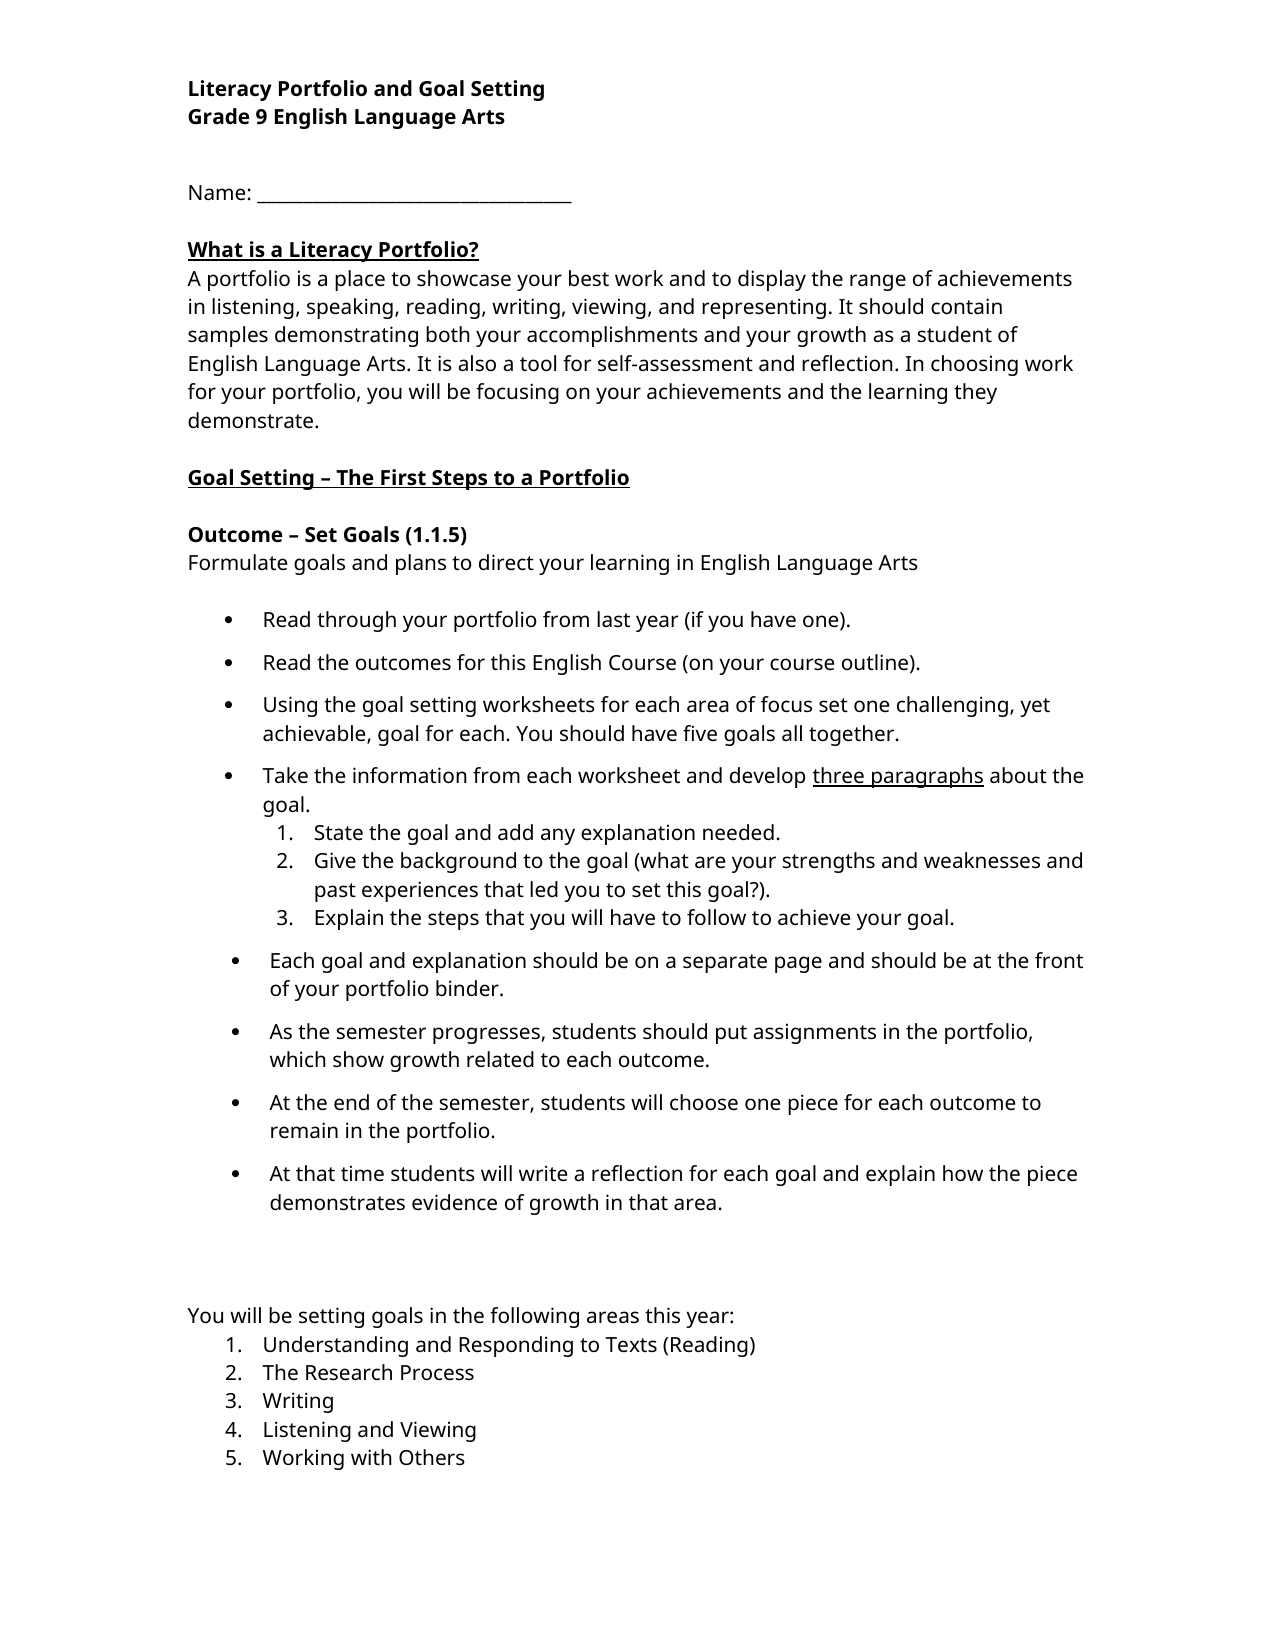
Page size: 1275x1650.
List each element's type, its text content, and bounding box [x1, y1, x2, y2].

text Formulate goals and plans to direct your learning in English Language Arts [187, 548, 1087, 577]
list Give the background to the goal (what are your strengths and weaknesses and past experiences that led you to set this goal?). [276, 847, 1087, 903]
text Name: __________________________________ [187, 178, 1087, 207]
text Goal Setting – The First Steps to a Portfolio [187, 463, 1087, 491]
list Listening and Viewing [225, 1415, 1087, 1443]
list Writing [225, 1387, 1087, 1415]
list Each goal and explanation should be on a separate page and should be at the front of your portfolio binder. [232, 946, 1087, 1003]
list Take the information from each worksheet and develop three paragraphs about the goal. [225, 761, 1087, 818]
list As the semester progresses, students should put assignments in the portfolio, which show growth related to each outcome. [232, 1017, 1087, 1074]
text Outcome – Set Goals (1.1.5) [187, 520, 1087, 548]
text What is a Literacy Portfolio? [187, 235, 1087, 264]
list Explain the steps that you will have to follow to achieve your goal. [276, 903, 1087, 932]
list Using the goal setting worksheets for each area of focus set one challenging, yet achievable, goal for each. You should have five goals all together. [225, 690, 1087, 747]
list The Research Process [225, 1358, 1087, 1387]
list At the end of the semester, students will choose one piece for each outcome to remain in the portfolio. [232, 1088, 1087, 1145]
list Read the outcomes for this English Course (on your course outline). [225, 648, 1087, 676]
list Working with Others [225, 1443, 1087, 1472]
list Read through your portfolio from last year (if you have one). [225, 605, 1087, 633]
list At that time students will write a reflection for each goal and explain how the piece demonstrates evidence of growth in that area. [232, 1159, 1087, 1216]
list Understanding and Responding to Texts (Reading) [225, 1330, 1087, 1358]
text You will be setting goals in the following areas this year: [187, 1301, 1087, 1330]
list State the goal and add any explanation needed. [276, 818, 1087, 847]
text A portfolio is a place to showcase your best work and to display the range of achievements in listening, speaking, reading, writing, viewing, and representing. It should contain samples demonstrating both your accomplishments and your growth as a student of English Language Arts. It is also a tool for self-assessment and reflection. In choosing work for your portfolio, you will be focusing on your achievements and the learning they demonstrate. [187, 264, 1087, 434]
